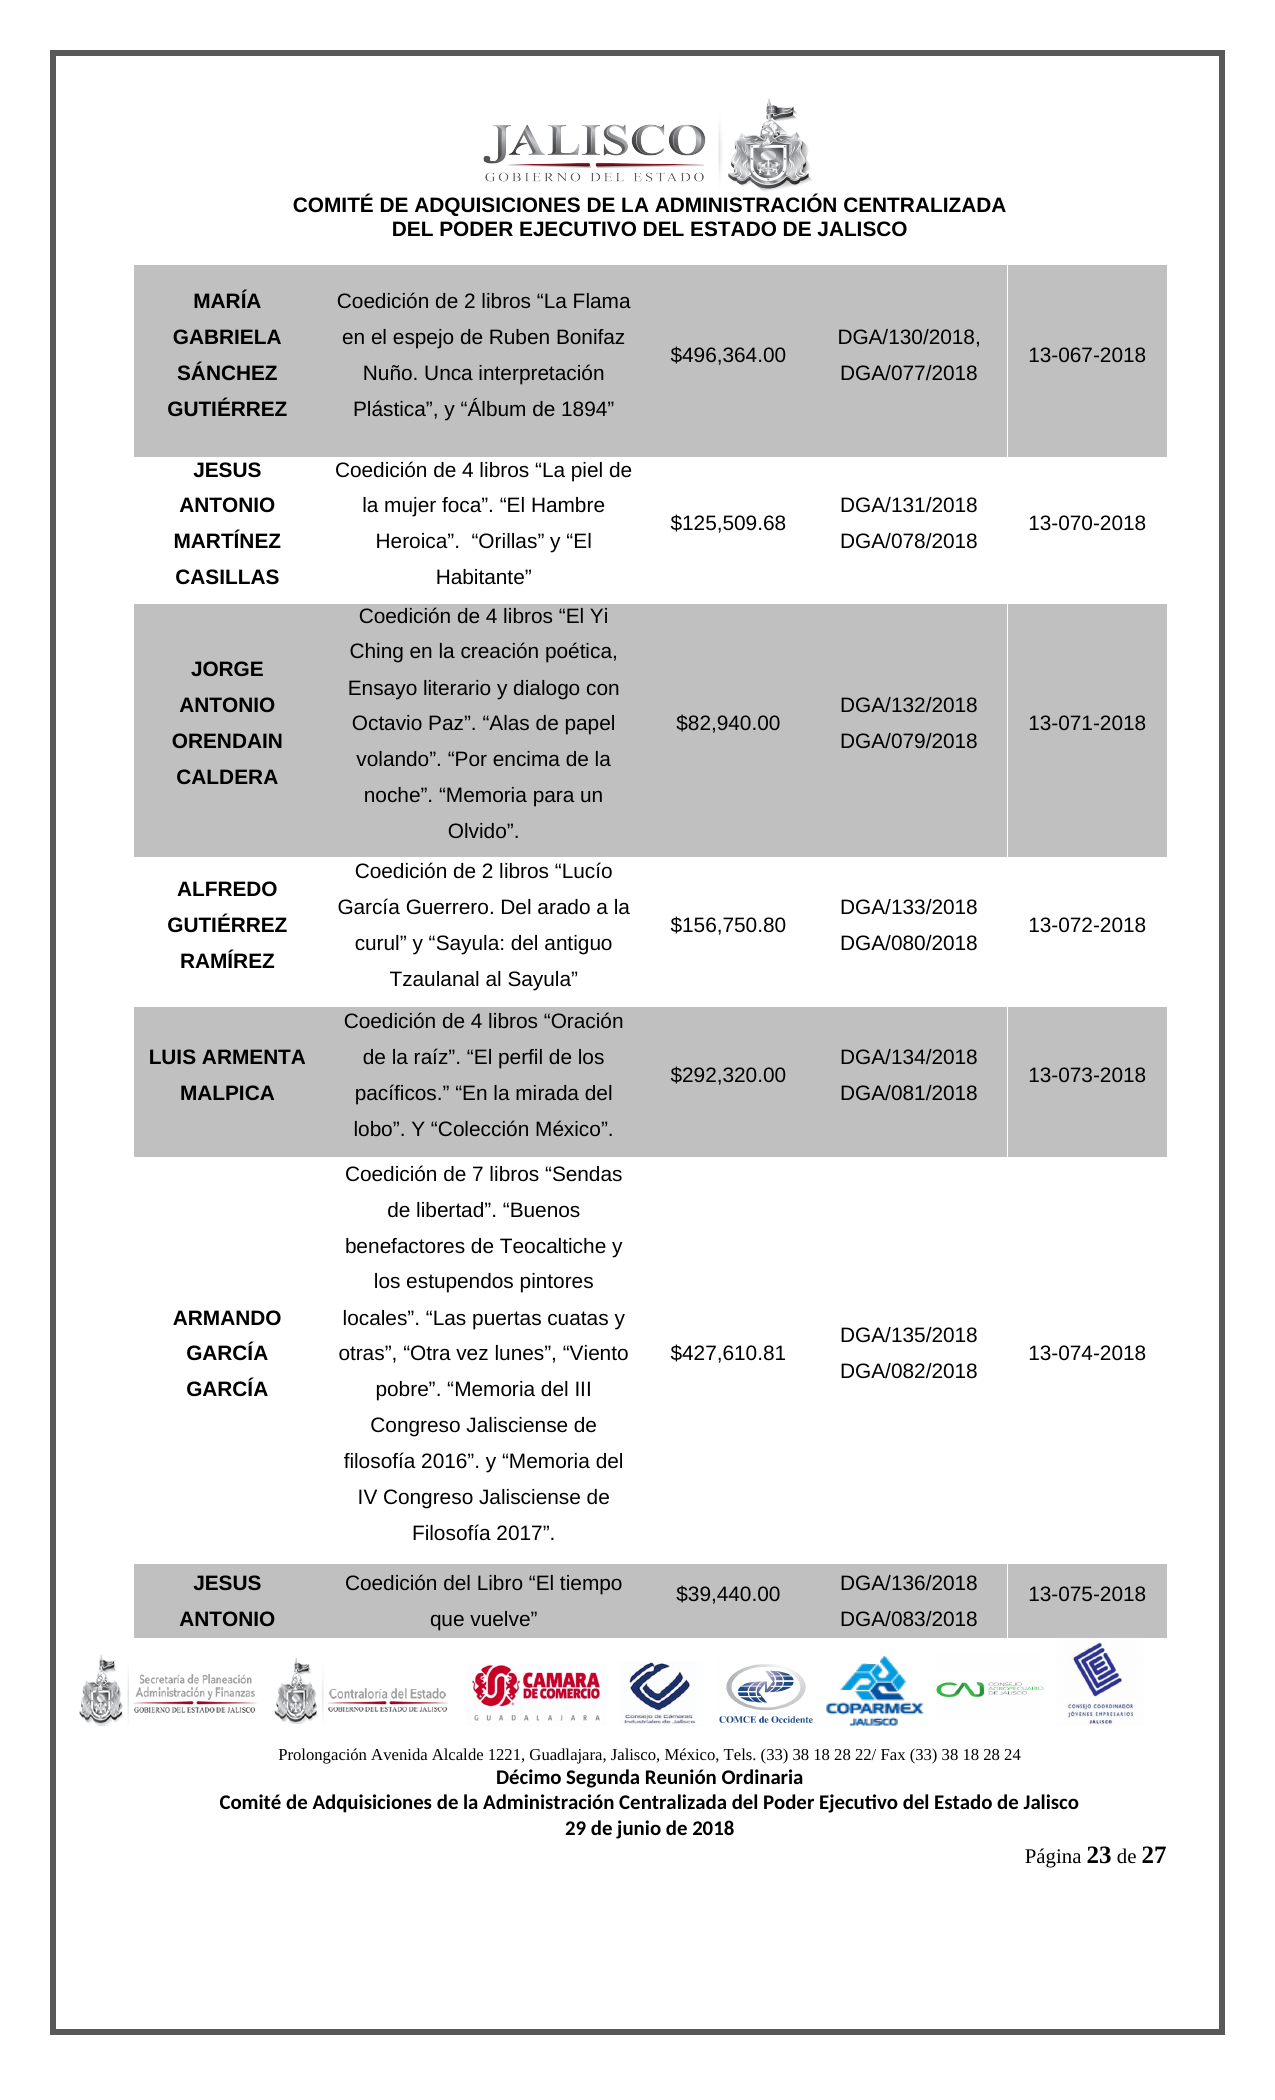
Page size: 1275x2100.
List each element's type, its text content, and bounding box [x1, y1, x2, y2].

picture [713, 1656, 816, 1726]
picture [1056, 1638, 1144, 1726]
table_cell 13-070-2018 [1008, 458, 1167, 603]
table_cell DGA/131/2018 DGA/078/2018 [810, 458, 1007, 603]
picture [271, 1653, 455, 1726]
table_cell ARMANDO GARCÍA GARCÍA [134, 1157, 321, 1563]
table_cell DGA/134/2018 DGA/081/2018 [810, 1007, 1007, 1157]
table_cell 13-073-2018 [1008, 1007, 1167, 1157]
table_cell Coedición del Libro “El tiempo que vuelve” [321, 1564, 646, 1638]
table_cell 13-072-2018 [1008, 857, 1167, 1007]
table_cell DGA/130/2018, DGA/077/2018 [810, 265, 1007, 457]
table_cell DGA/133/2018 DGA/080/2018 [810, 857, 1007, 1007]
table_cell 13-074-2018 [1008, 1157, 1167, 1563]
table_cell $496,364.00 [646, 265, 810, 457]
table_cell MARÍA GABRIELA SÁNCHEZ GUTIÉRREZ [134, 265, 321, 457]
table_cell ALFREDO GUTIÉRREZ RAMÍREZ [134, 857, 321, 1007]
table_cell JESUS ANTONIO MARTÍNEZ CASILLAS [134, 458, 321, 603]
table_cell Coedición de 2 libros “Lucío García Guerrero. Del arado a la curul” y “Sayula: del antiguo Tzaulanal al Sayula” [321, 857, 646, 1007]
table_cell LUIS ARMENTA MALPICA [134, 1007, 321, 1157]
table_cell Coedición de 4 libros “El Yi Ching en la creación poética, Ensayo literario y dialogo con Octavio Paz”. “Alas de papel volando”. “Por encima de la noche”. “Memoria para un Olvido”. [321, 604, 646, 857]
table_cell $39,440.00 [646, 1564, 810, 1638]
table_cell 13-071-2018 [1008, 604, 1167, 857]
table_cell 13-075-2018 [1008, 1564, 1167, 1638]
table_cell Coedición de 4 libros “La piel de la mujer foca”. “El Hambre Heroica”. “Orillas” y “El Habitante” [321, 458, 646, 603]
picture [826, 1655, 925, 1726]
picture [483, 97, 816, 194]
table_cell JORGE ANTONIO ORENDAIN CALDERA [134, 604, 321, 857]
table_cell DGA/135/2018 DGA/082/2018 [810, 1157, 1007, 1563]
table_cell $427,610.81 [646, 1157, 810, 1563]
picture [934, 1653, 1046, 1726]
table_cell DGA/136/2018 DGA/083/2018 [810, 1564, 1007, 1638]
table_cell $82,940.00 [646, 604, 810, 857]
table_cell $292,320.00 [646, 1007, 810, 1157]
table_cell 13-067-2018 [1008, 265, 1167, 457]
table_cell $156,750.80 [646, 857, 810, 1007]
picture [73, 1654, 262, 1726]
table_cell JESUS ANTONIO MARTÍNEZ CASILLAS [134, 1564, 321, 1638]
table_cell $125,509.68 [646, 458, 810, 603]
table_cell Coedición de 4 libros “Oración de la raíz”. “El perfil de los pacíficos.” “En la mirada del lobo”. Y “Colección México”. [321, 1007, 646, 1157]
table_cell Coedición de 2 libros “La Flama en el espejo de Ruben Bonifaz Nuño. Unca interpretación Plástica”, y “Álbum de 1894” [321, 265, 646, 457]
table_cell Coedición de 7 libros “Sendas de libertad”. “Buenos benefactores de Teocaltiche y los estupendos pintores locales”. “Las puertas cuatas y otras”, “Otra vez lunes”, “Viento pobre”. “Memoria del III Congreso Jalisciense de filosofía 2016”. y “Memoria del IV Congreso Jalisciense de Filosofía 2017”. [321, 1157, 646, 1563]
picture [465, 1663, 608, 1726]
table_cell DGA/132/2018 DGA/079/2018 [810, 604, 1007, 857]
picture [617, 1661, 704, 1726]
